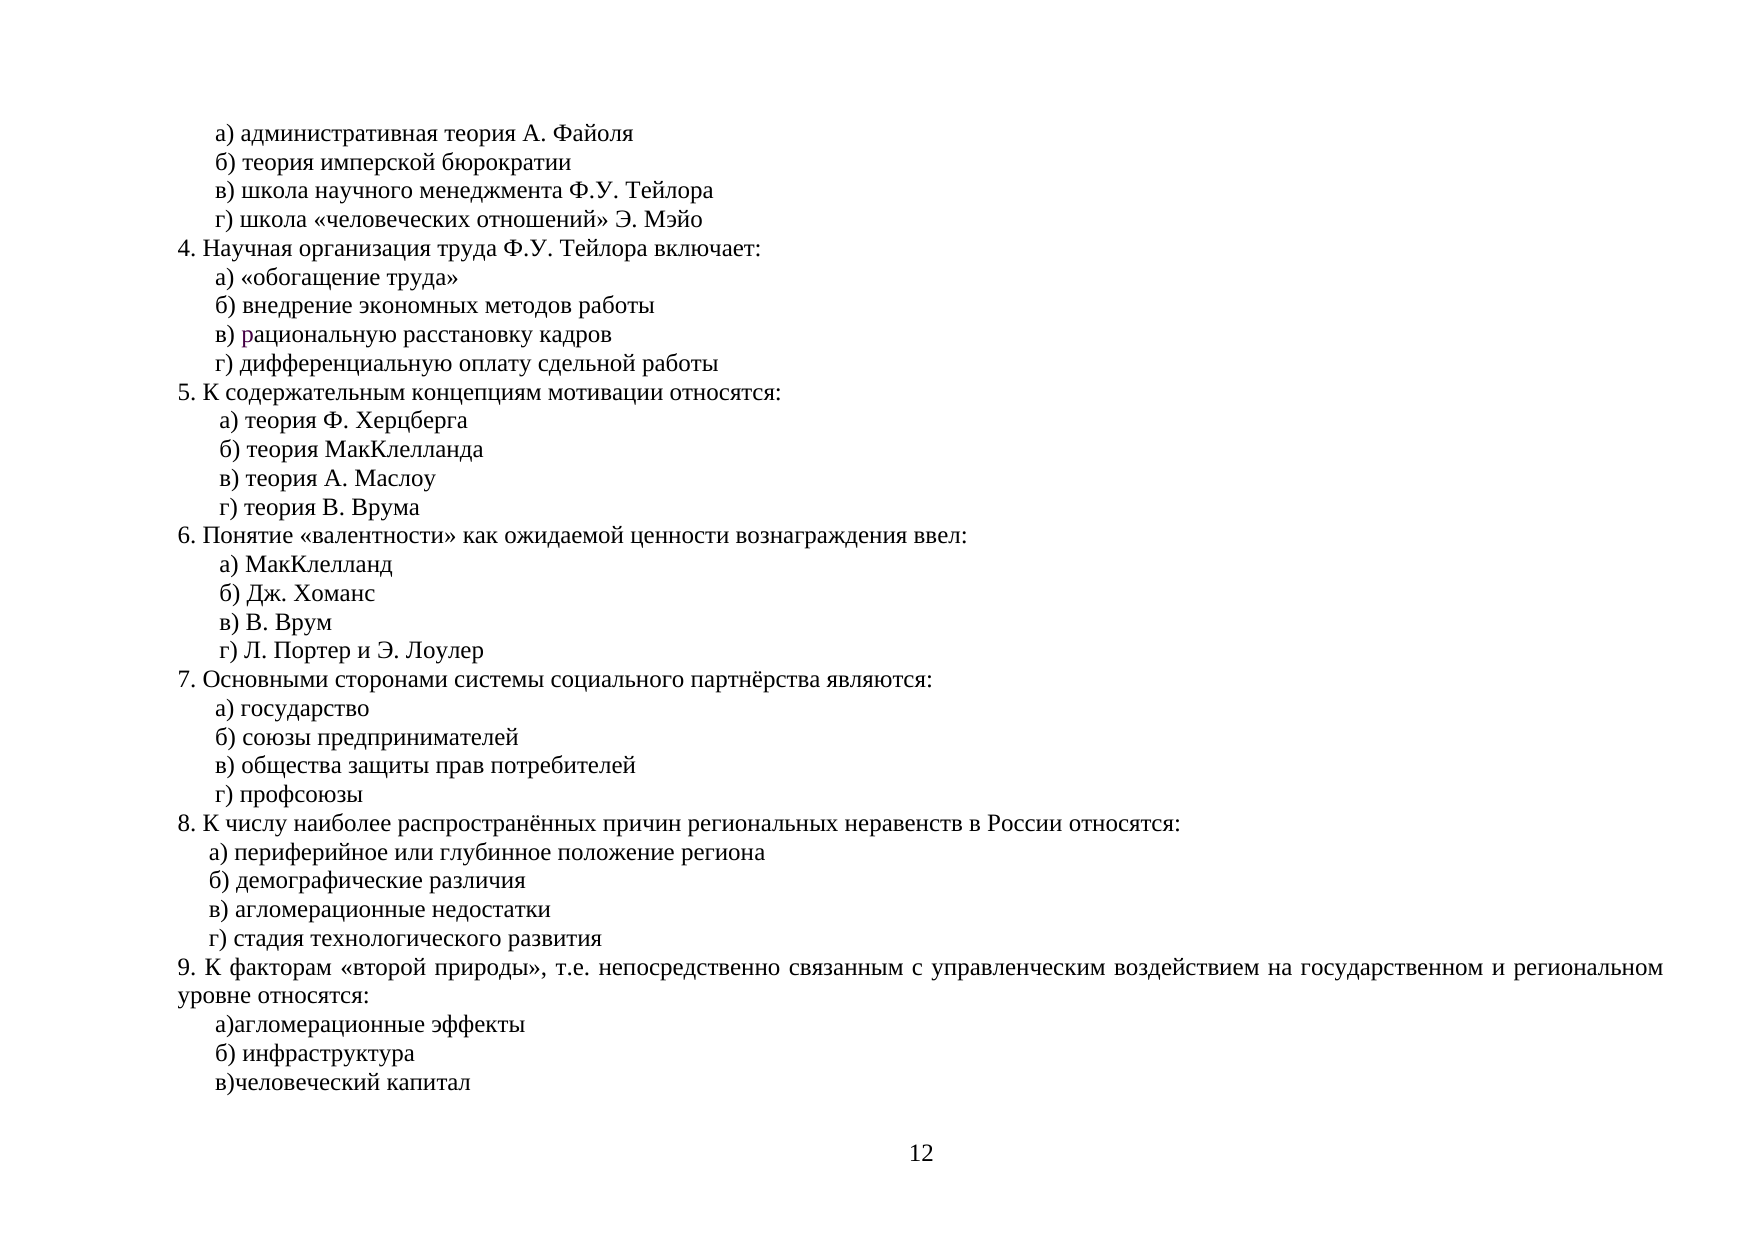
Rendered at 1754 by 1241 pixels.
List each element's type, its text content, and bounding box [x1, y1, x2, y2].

text г) Л. Портер и Э. Лоулер [177, 636, 1665, 664]
text б) теория имперской бюрократии [177, 147, 1665, 176]
text 8. К числу наиболее распространённых причин региональных неравенств в России относятся: [177, 808, 1665, 837]
text б) внедрение экономных методов работы [177, 291, 1665, 319]
text в) общества защиты прав потребителей [177, 751, 1665, 779]
text а) МакКлелланд [177, 549, 1665, 578]
text 7. Основными сторонами системы социального партнёрства являются: [177, 664, 1665, 693]
text в) агломерационные недостатки [177, 894, 1665, 923]
text а) теория Ф. Херцберга [177, 406, 1665, 434]
text г) теория В. Врума [177, 492, 1665, 521]
text а) периферийное или глубинное положение региона [177, 837, 1665, 866]
text б) инфраструктура [177, 1038, 1665, 1067]
text в) рациональную расстановку кадров [177, 319, 1665, 348]
text б) союзы предпринимателей [177, 722, 1665, 751]
text г) дифференциальную оплату сдельной работы [177, 348, 1665, 377]
text в) теория А. Маслоу [177, 463, 1665, 492]
text б) Дж. Хоманс [177, 578, 1665, 607]
text б) теория МакКлелланда [177, 434, 1665, 463]
text г) стадия технологического развития [177, 923, 1665, 952]
text в) В. Врум [177, 607, 1665, 636]
text а) государство [177, 693, 1665, 722]
text г) школа «человеческих отношений» Э. Мэйо [177, 204, 1665, 233]
text а) «обогащение труда» [177, 262, 1665, 291]
text г) профсоюзы [177, 779, 1665, 808]
text 9. К факторам «второй природы», т.е. непосредственно связанным с управленческим воздействием на государственном и региональном уровне относятся: [177, 952, 1665, 1009]
text 4. Научная организация труда Ф.У. Тейлора включает: [177, 233, 1665, 262]
text а) административная теория А. Файоля [177, 118, 1665, 147]
text 5. К содержательным концепциям мотивации относятся: [177, 377, 1665, 406]
text а)агломерационные эффекты [177, 1009, 1665, 1038]
text в) школа научного менеджмента Ф.У. Тейлора [177, 176, 1665, 204]
text 6. Понятие «валентности» как ожидаемой ценности вознаграждения ввел: [177, 521, 1665, 549]
text б) демографические различия [177, 866, 1665, 894]
text в)человеческий капитал [177, 1067, 1665, 1096]
